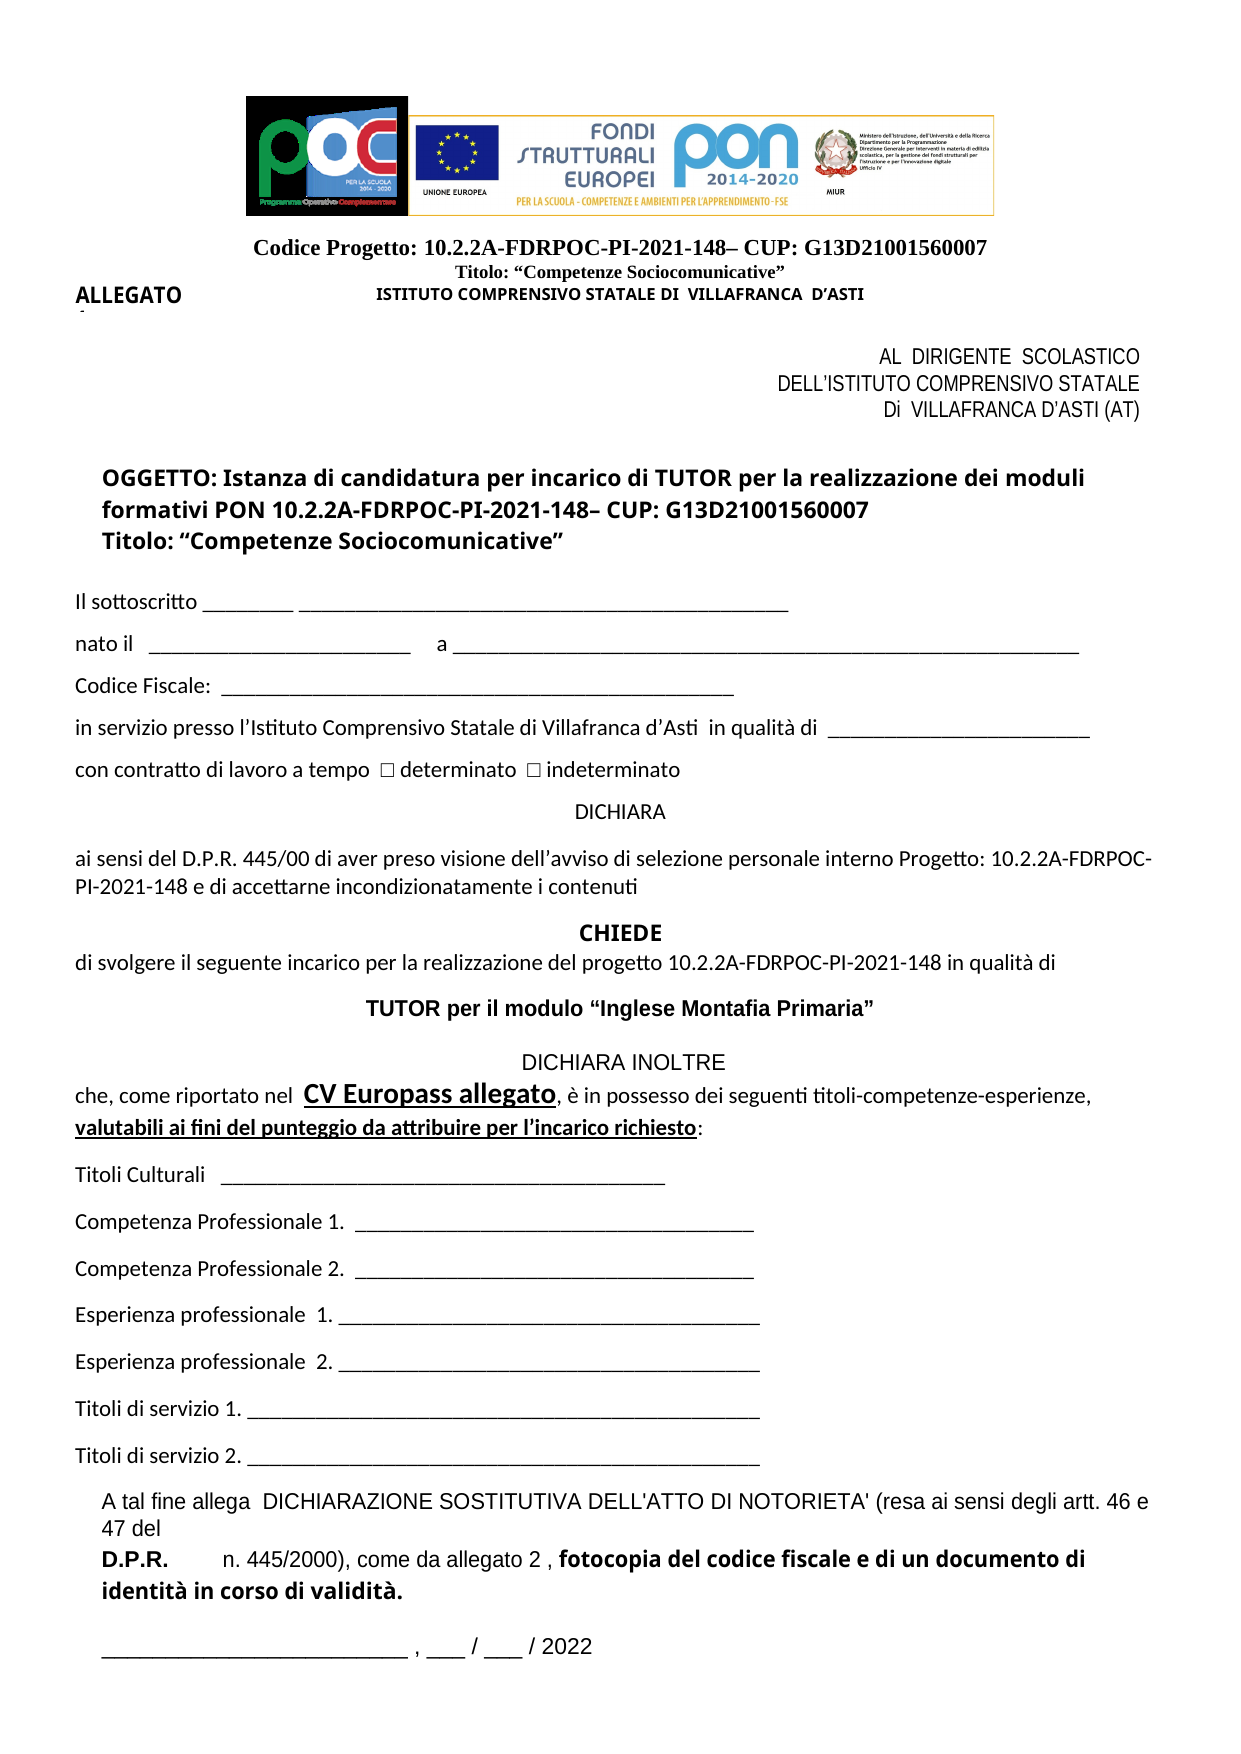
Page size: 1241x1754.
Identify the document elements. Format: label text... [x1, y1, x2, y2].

text Il sottoscritto ________ ___________________________________________ [75, 587, 1165, 615]
text Competenza Professionale 2. ___________________________________ [75, 1254, 1165, 1282]
text che, come riportato nel CV Europass allegato, è in possesso dei seguenti titoli-competenze-esperienze, valutabili ai fini del punteggio da attribuire per l’incarico richiesto: [75, 1075, 1165, 1141]
subtitle CHIEDE [245, 916, 996, 948]
text in servizio presso l’Istituto Comprensivo Statale di Villafranca d’Asti in qualità di _______________________ [75, 713, 1165, 741]
text Di VILLAFRANCA D’ASTI (AT) [75, 396, 1140, 422]
text TUTOR per il modulo “Inglese Montafia Primaria” [75, 994, 1165, 1021]
text con contratto di lavoro a tempo □ determinato □ indeterminato [75, 755, 1165, 783]
text Titoli Culturali _______________________________________ [75, 1160, 1165, 1188]
text Titoli di servizio 1. _____________________________________________ [75, 1394, 1165, 1422]
text di svolgere il seguente incarico per la realizzazione del progetto 10.2.2A-FDRPOC-PI-2021-148 in qualità di [75, 948, 1165, 976]
text Codice Fiscale: _____________________________________________ [75, 671, 1165, 699]
text Esperienza professionale 1. _____________________________________ [75, 1301, 1165, 1329]
picture [408, 115, 995, 216]
text AL DIRIGENTE SCOLASTICO [75, 343, 1140, 369]
text DICHIARA [75, 797, 1165, 825]
text Esperienza professionale 2. _____________________________________ [75, 1347, 1165, 1376]
list n. 445/2000), come da allegato 2 , fotocopia del codice fiscale e di un documento di identità in corso di validità. [101, 1542, 1137, 1606]
text ________________________ , ___ / ___ / 2022 [102, 1633, 1165, 1659]
text ai sensi del D.P.R. 445/00 di aver preso visione dell’avviso di selezione personale interno Progetto: 10.2.2A-FDRPOC-PI-2021-148 e di accettarne incondizionatamente i contenuti [75, 844, 1165, 900]
text Titoli di servizio 2. _____________________________________________ [75, 1441, 1165, 1469]
subtitle OGGETTO: Istanza di candidatura per incarico di TUTOR per la realizzazione dei moduli formativi PON 10.2.2A-FDRPOC-PI-2021-148– CUP: G13D21001560007 [102, 462, 1165, 525]
subtitle Titolo: “Competenze Sociocomunicative” [102, 525, 1165, 556]
list DICHIARA INOLTRE [82, 1049, 1165, 1075]
text A tal fine allega DICHIARAZIONE SOSTITUTIVA DELL'ATTO DI NOTORIETA' (resa ai sensi degli artt. 46 e 47 del [101, 1488, 1165, 1541]
text nato il _______________________ a _______________________________________________________ [75, 629, 1165, 657]
text Competenza Professionale 1. ___________________________________ [75, 1207, 1165, 1235]
text DELL’ISTITUTO COMPRENSIVO STATALE [75, 369, 1140, 396]
